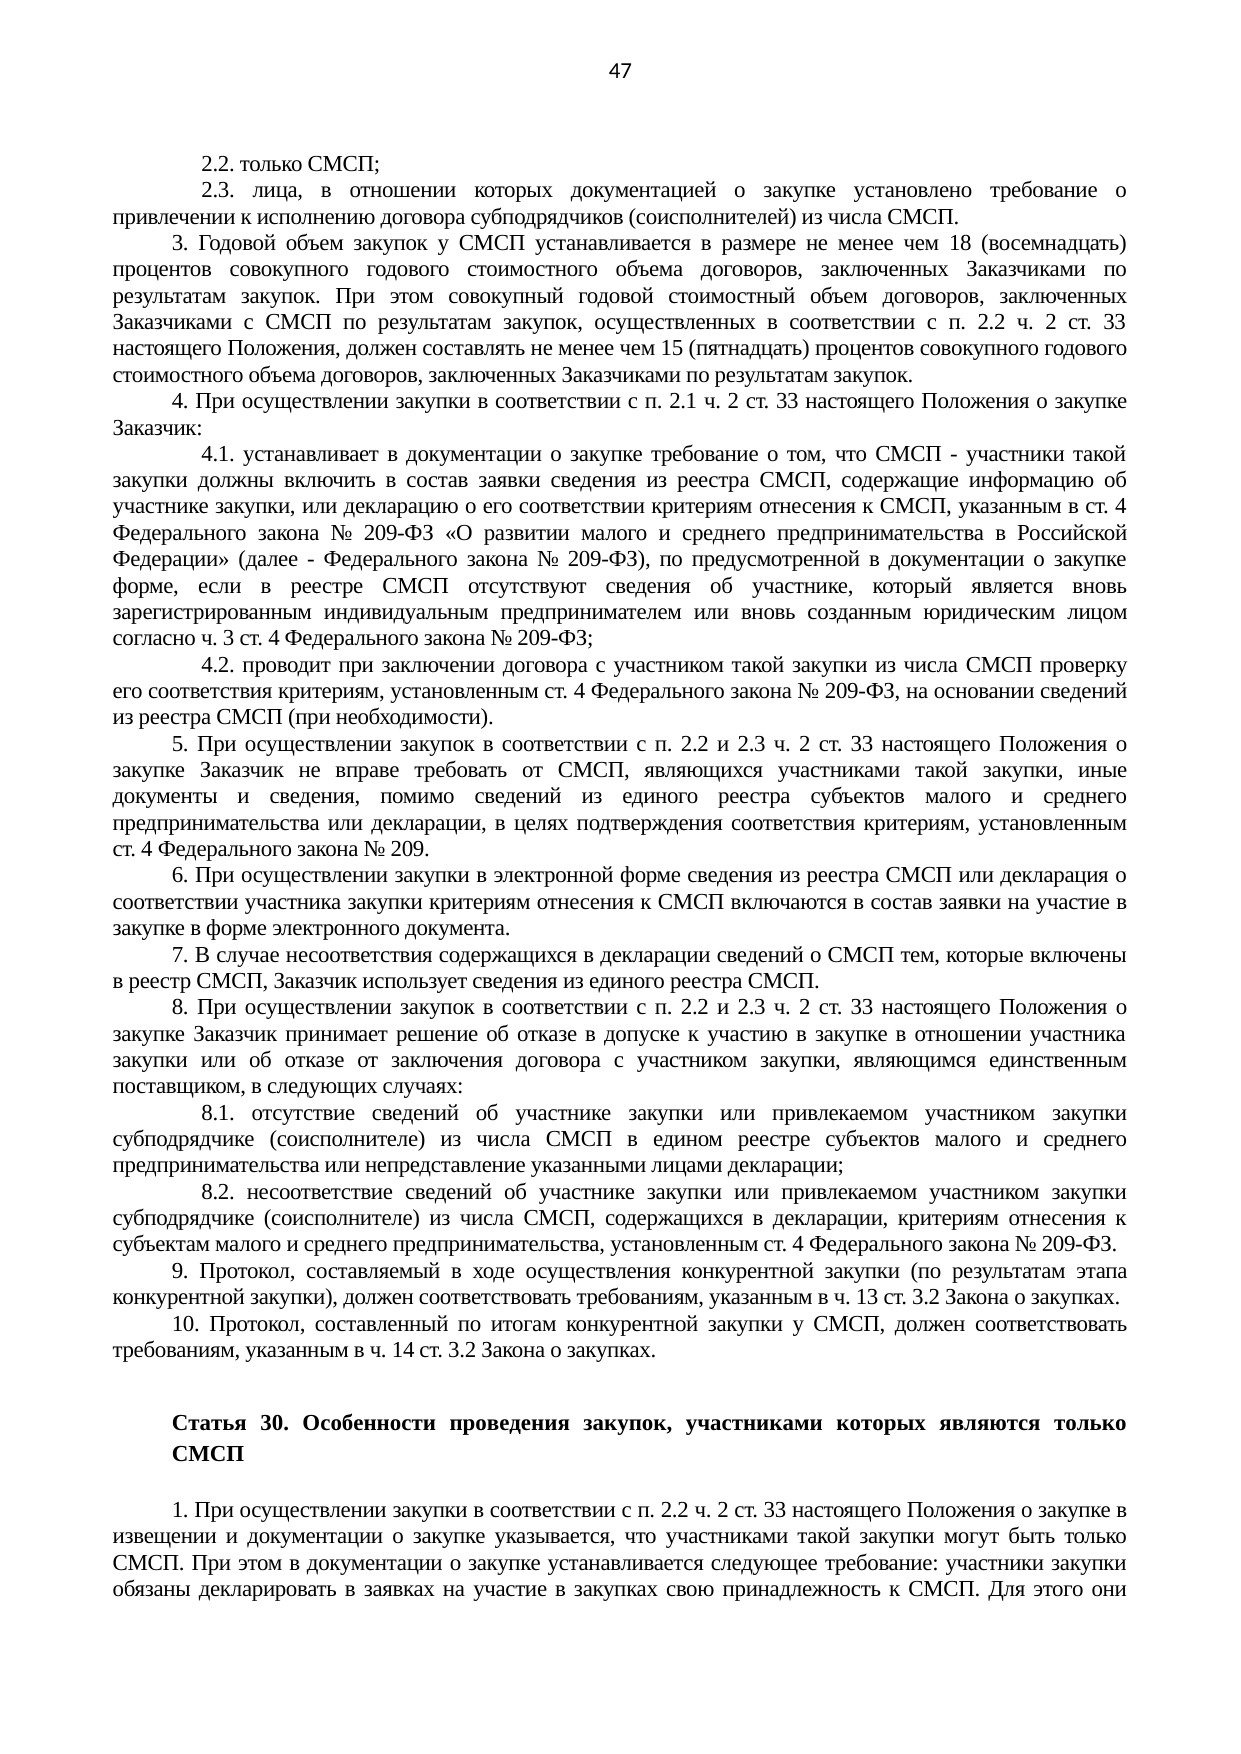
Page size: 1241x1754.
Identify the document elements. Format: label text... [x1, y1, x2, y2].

subtitle Статья 30. Особенности проведения закупок, участниками которых являются только СМСП [172, 1409, 1128, 1466]
text 4. При осуществлении закупки в соответствии с п. 2.1 ч. 2 ст. 33 настоящего Положения о закупке Заказчик: [112, 387, 1128, 440]
text 4.2. проводит при заключении договора с участником такой закупки из числа СМСП проверку его соответствия критериям, установленным ст. 4 Федерального закона № 209-ФЗ, на основании сведений из реестра СМСП (при необходимости). [112, 651, 1128, 730]
text 8.1. отсутствие сведений об участнике закупки или привлекаемом участником закупки субподрядчике (соисполнителе) из числа СМСП в едином реестре субъектов малого и среднего предпринимательства или непредставление указанными лицами декларации; [112, 1099, 1128, 1178]
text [112, 1496, 1128, 1602]
text 9. Протокол, составляемый в ходе осуществления конкурентной закупки (по результатам этапа конкурентной закупки), должен соответствовать требованиям, указанным в ч. 13 ст. 3.2 Закона о закупках. [112, 1257, 1128, 1309]
text 4.1. устанавливает в документации о закупке требование о том, что СМСП - участники такой закупки должны включить в состав заявки сведения из реестра СМСП, содержащие информацию об участнике закупки, или декларацию о его соответствии критериям отнесения к СМСП, указанным в ст. 4 Федерального закона № 209-ФЗ «О развитии малого и среднего предпринимательства в Российской Федерации» (далее - Федерального закона № 209-ФЗ), по предусмотренной в документации о закупке форме, если в реестре СМСП отсутствуют сведения об участнике, который является вновь зарегистрированным индивидуальным предпринимателем или вновь созданным юридическим лицом согласно ч. 3 ст. 4 Федерального закона № 209-ФЗ; [112, 440, 1128, 651]
text 8. При осуществлении закупок в соответствии с п. 2.2 и 2.3 ч. 2 ст. 33 настоящего Положения о закупке Заказчик принимает решение об отказе в допуске к участию в закупке в отношении участника закупки или об отказе от заключения договора с участником закупки, являющимся единственным поставщиком, в следующих случаях: [112, 993, 1128, 1099]
text 2.3. лица, в отношении которых документацией о закупке установлено требование о привлечении к исполнению договора субподрядчиков (соисполнителей) из числа СМСП. [112, 176, 1128, 229]
text 6. При осуществлении закупки в электронной форме сведения из реестра СМСП или декларация о соответствии участника закупки критериям отнесения к СМСП включаются в состав заявки на участие в закупке в форме электронного документа. [112, 862, 1128, 941]
text 2.2. только СМСП; [112, 150, 1128, 176]
text 8.2. несоответствие сведений об участнике закупки или привлекаемом участником закупки субподрядчике (соисполнителе) из числа СМСП, содержащихся в декларации, критериям отнесения к субъектам малого и среднего предпринимательства, установленным ст. 4 Федерального закона № 209-ФЗ. [112, 1178, 1128, 1257]
text 10. Протокол, составленный по итогам конкурентной закупки у СМСП, должен соответствовать требованиям, указанным в ч. 14 ст. 3.2 Закона о закупках. [112, 1309, 1128, 1362]
text 5. При осуществлении закупок в соответствии с п. 2.2 и 2.3 ч. 2 ст. 33 настоящего Положения о закупке Заказчик не вправе требовать от СМСП, являющихся участниками такой закупки, иные документы и сведения, помимо сведений из единого реестра субъектов малого и среднего предпринимательства или декларации, в целях подтверждения соответствия критериям, установленным ст. 4 Федерального закона № 209. [112, 730, 1128, 862]
text 7. В случае несоответствия содержащихся в декларации сведений о СМСП тем, которые включены в реестр СМСП, Заказчик использует сведения из единого реестра СМСП. [112, 941, 1128, 993]
text 3. Годовой объем закупок у СМСП устанавливается в размере не менее чем 18 (восемнадцать) процентов совокупного годового стоимостного объема договоров, заключенных Заказчиками по результатам закупок. При этом совокупный годовой стоимостный объем договоров, заключенных Заказчиками с СМСП по результатам закупок, осуществленных в соответствии с п. 2.2 ч. 2 ст. 33 настоящего Положения, должен составлять не менее чем 15 (пятнадцать) процентов совокупного годового стоимостного объема договоров, заключенных Заказчиками по результатам закупок. [112, 229, 1128, 387]
